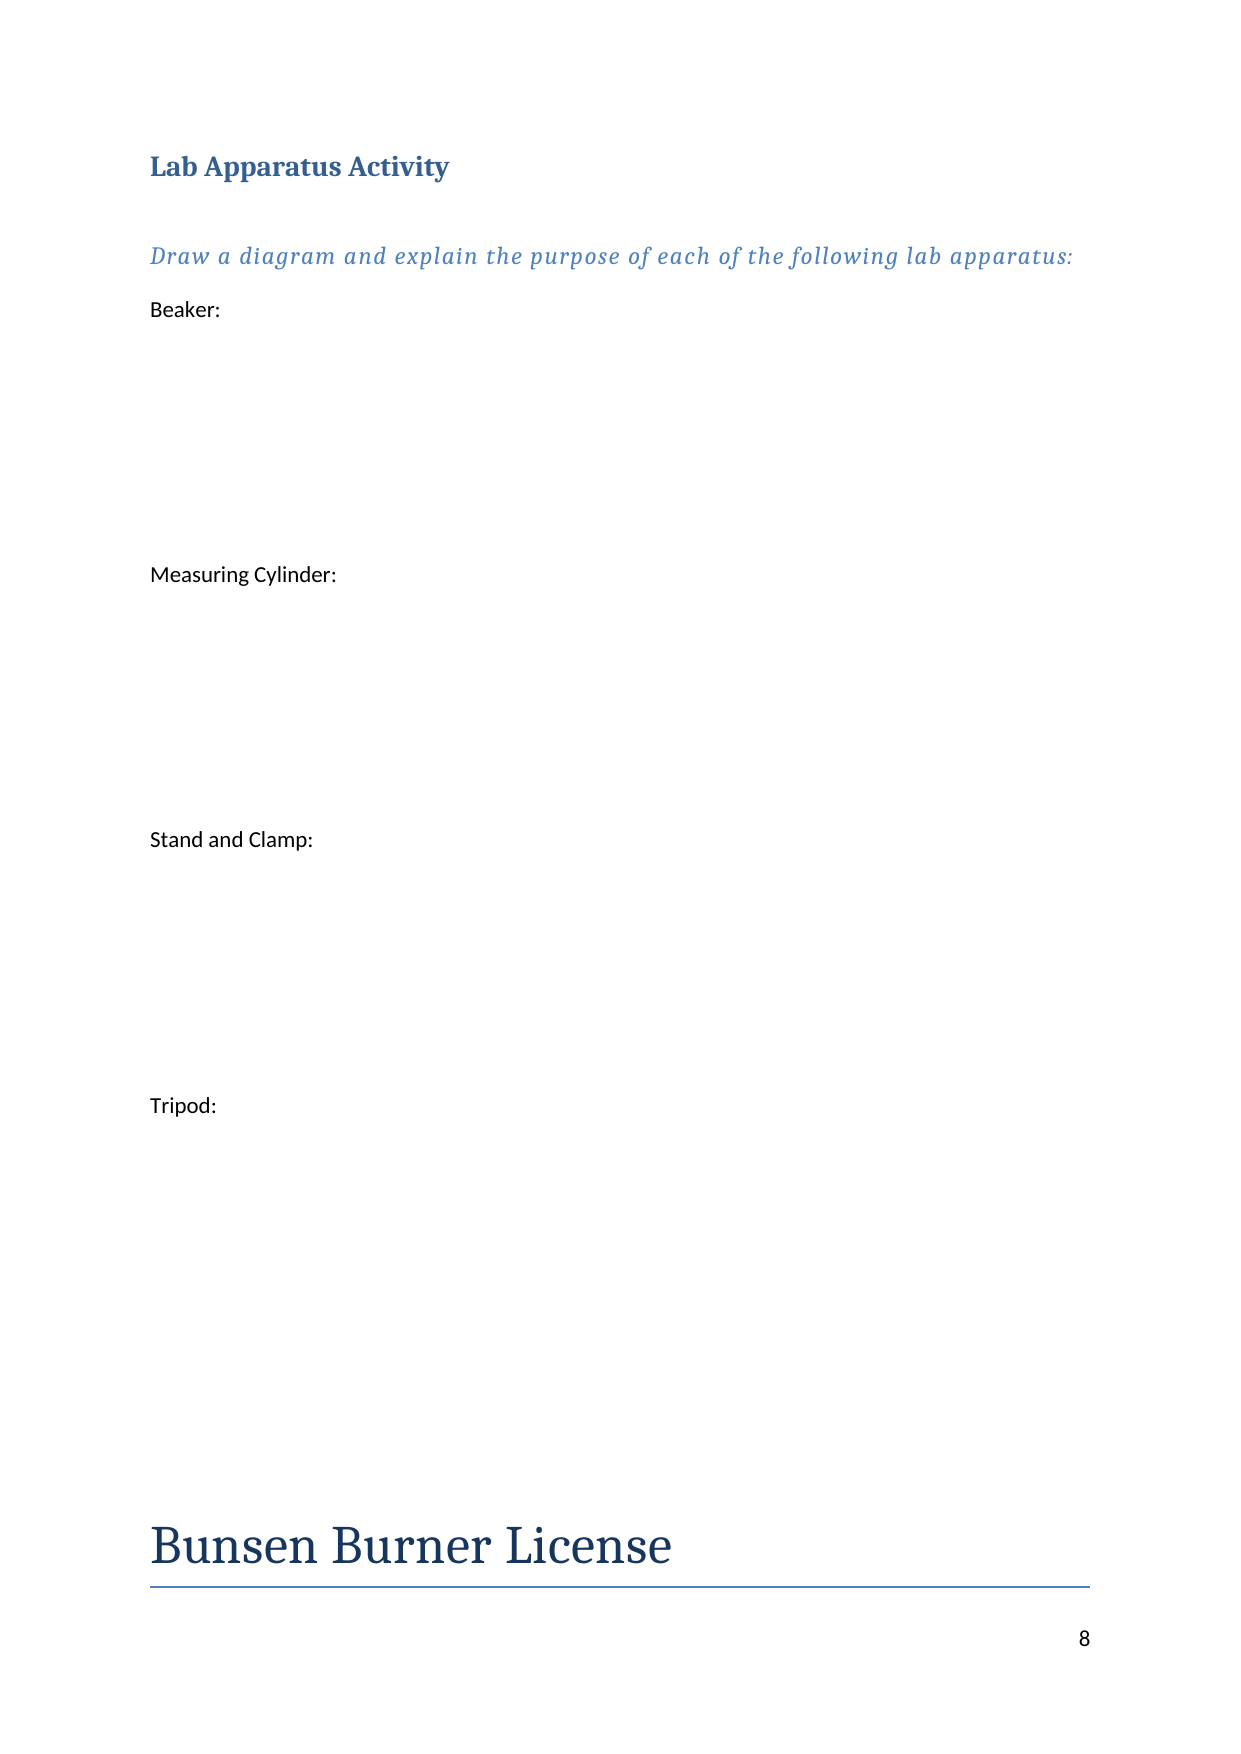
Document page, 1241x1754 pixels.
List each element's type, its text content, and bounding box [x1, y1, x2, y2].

text Measuring Cylinder: [150, 561, 1090, 588]
text Tripod: [150, 1091, 1090, 1119]
subtitle Draw a diagram and explain the purpose of each of the following lab apparatus: [150, 242, 1090, 270]
text Beaker: [150, 295, 1090, 323]
subtitle Lab Apparatus Activity [150, 150, 1090, 183]
text Stand and Clamp: [150, 826, 1090, 854]
title Bunsen Burner License [150, 1515, 1090, 1586]
